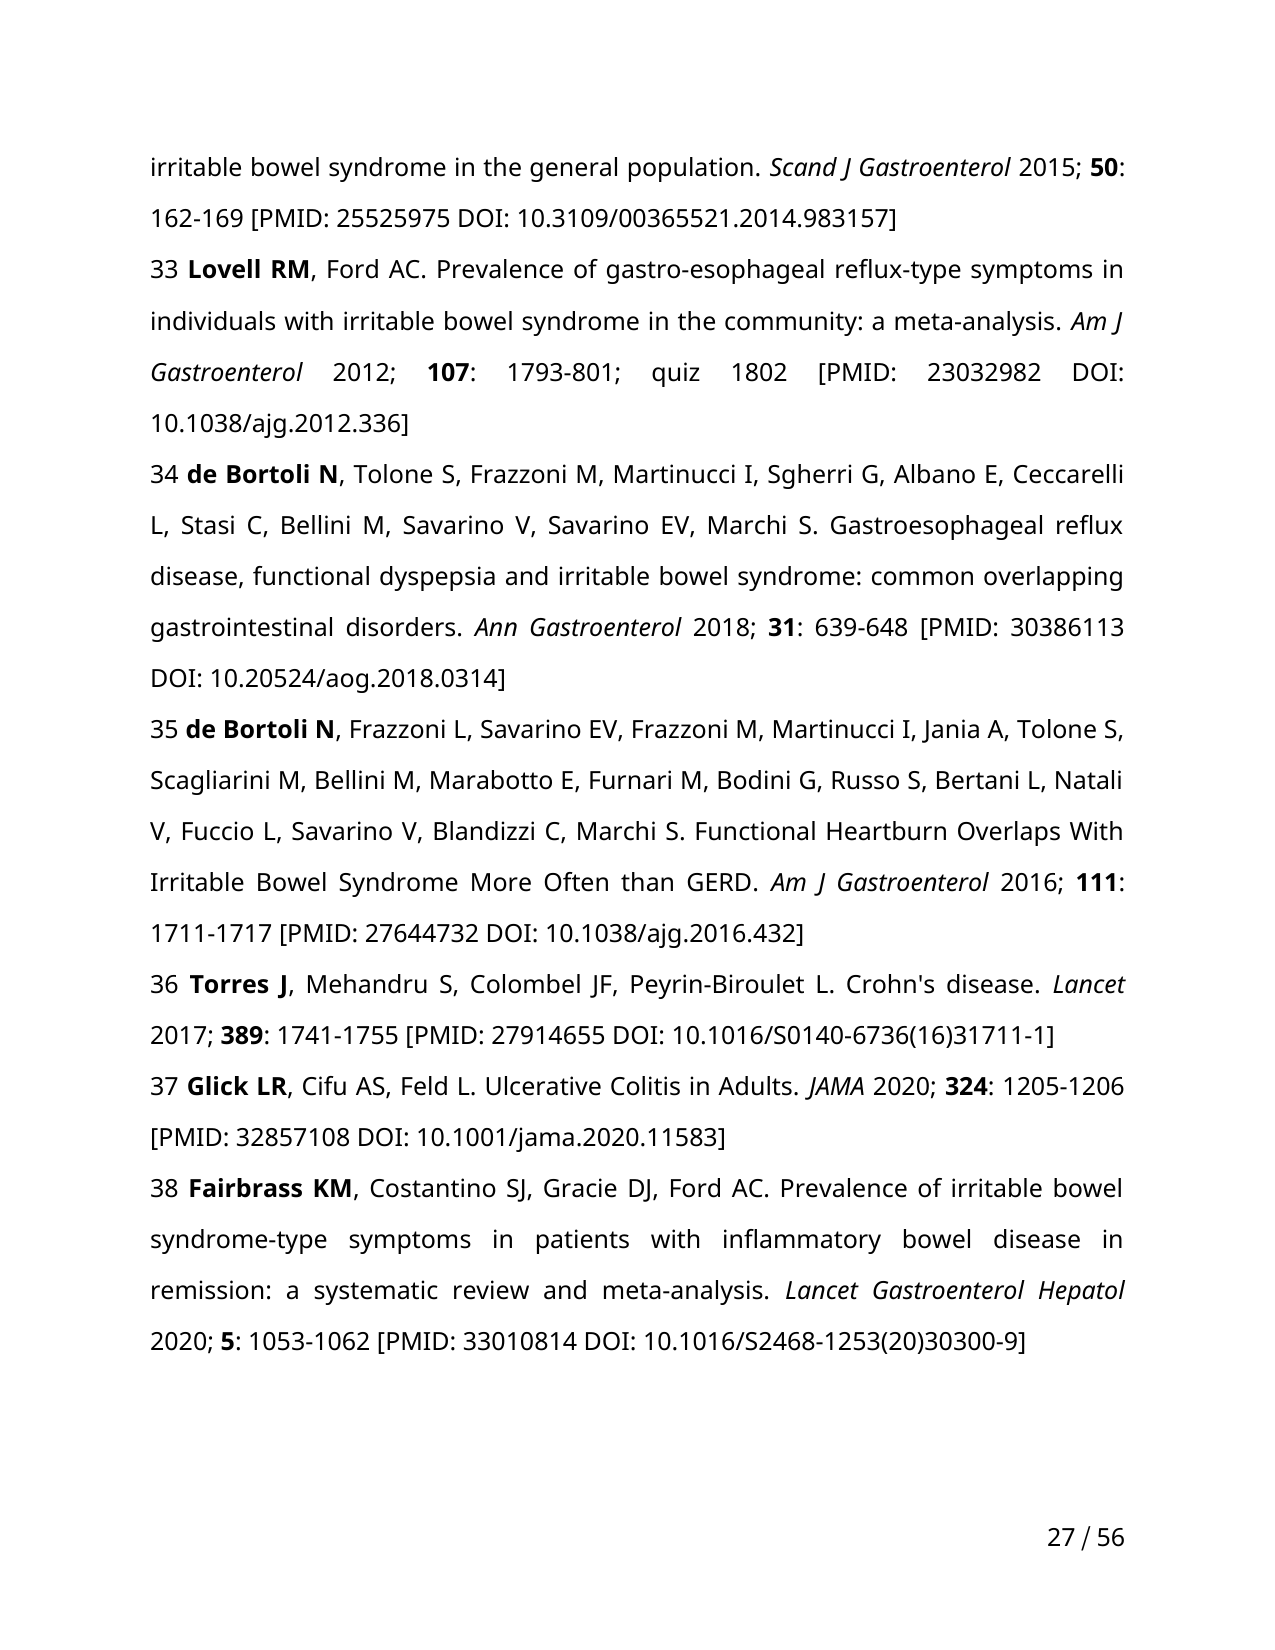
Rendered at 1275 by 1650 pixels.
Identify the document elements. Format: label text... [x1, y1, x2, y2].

text 33 Lovell RM, Ford AC. Prevalence of gastro-esophageal reflux-type symptoms in individuals with irritable bowel syndrome in the community: a meta-analysis. Am J Gastroenterol 2012; 107: 1793-801; quiz 1802 [PMID: 23032982 DOI: 10.1038/ajg.2012.336] [150, 252, 1125, 439]
text 36 Torres J, Mehandru S, Colombel JF, Peyrin-Biroulet L. Crohn's disease. Lancet 2017; 389: 1741-1755 [PMID: 27914655 DOI: 10.1016/S0140-6736(16)31711-1] [150, 967, 1125, 1052]
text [150, 150, 1125, 235]
text 38 Fairbrass KM, Costantino SJ, Gracie DJ, Ford AC. Prevalence of irritable bowel syndrome-type symptoms in patients with inflammatory bowel disease in remission: a systematic review and meta-analysis. Lancet Gastroenterol Hepatol 2020; 5: 1053-1062 [PMID: 33010814 DOI: 10.1016/S2468-1253(20)30300-9] [150, 1171, 1125, 1358]
text 34 de Bortoli N, Tolone S, Frazzoni M, Martinucci I, Sgherri G, Albano E, Ceccarelli L, Stasi C, Bellini M, Savarino V, Savarino EV, Marchi S. Gastroesophageal reflux disease, functional dyspepsia and irritable bowel syndrome: common overlapping gastrointestinal disorders. Ann Gastroenterol 2018; 31: 639-648 [PMID: 30386113 DOI: 10.20524/aog.2018.0314] [150, 456, 1125, 694]
text 35 de Bortoli N, Frazzoni L, Savarino EV, Frazzoni M, Martinucci I, Jania A, Tolone S, Scagliarini M, Bellini M, Marabotto E, Furnari M, Bodini G, Russo S, Bertani L, Natali V, Fuccio L, Savarino V, Blandizzi C, Marchi S. Functional Heartburn Overlaps With Irritable Bowel Syndrome More Often than GERD. Am J Gastroenterol 2016; 111: 1711-1717 [PMID: 27644732 DOI: 10.1038/ajg.2016.432] [150, 711, 1125, 950]
text 37 Glick LR, Cifu AS, Feld L. Ulcerative Colitis in Adults. JAMA 2020; 324: 1205-1206 [PMID: 32857108 DOI: 10.1001/jama.2020.11583] [150, 1069, 1125, 1154]
